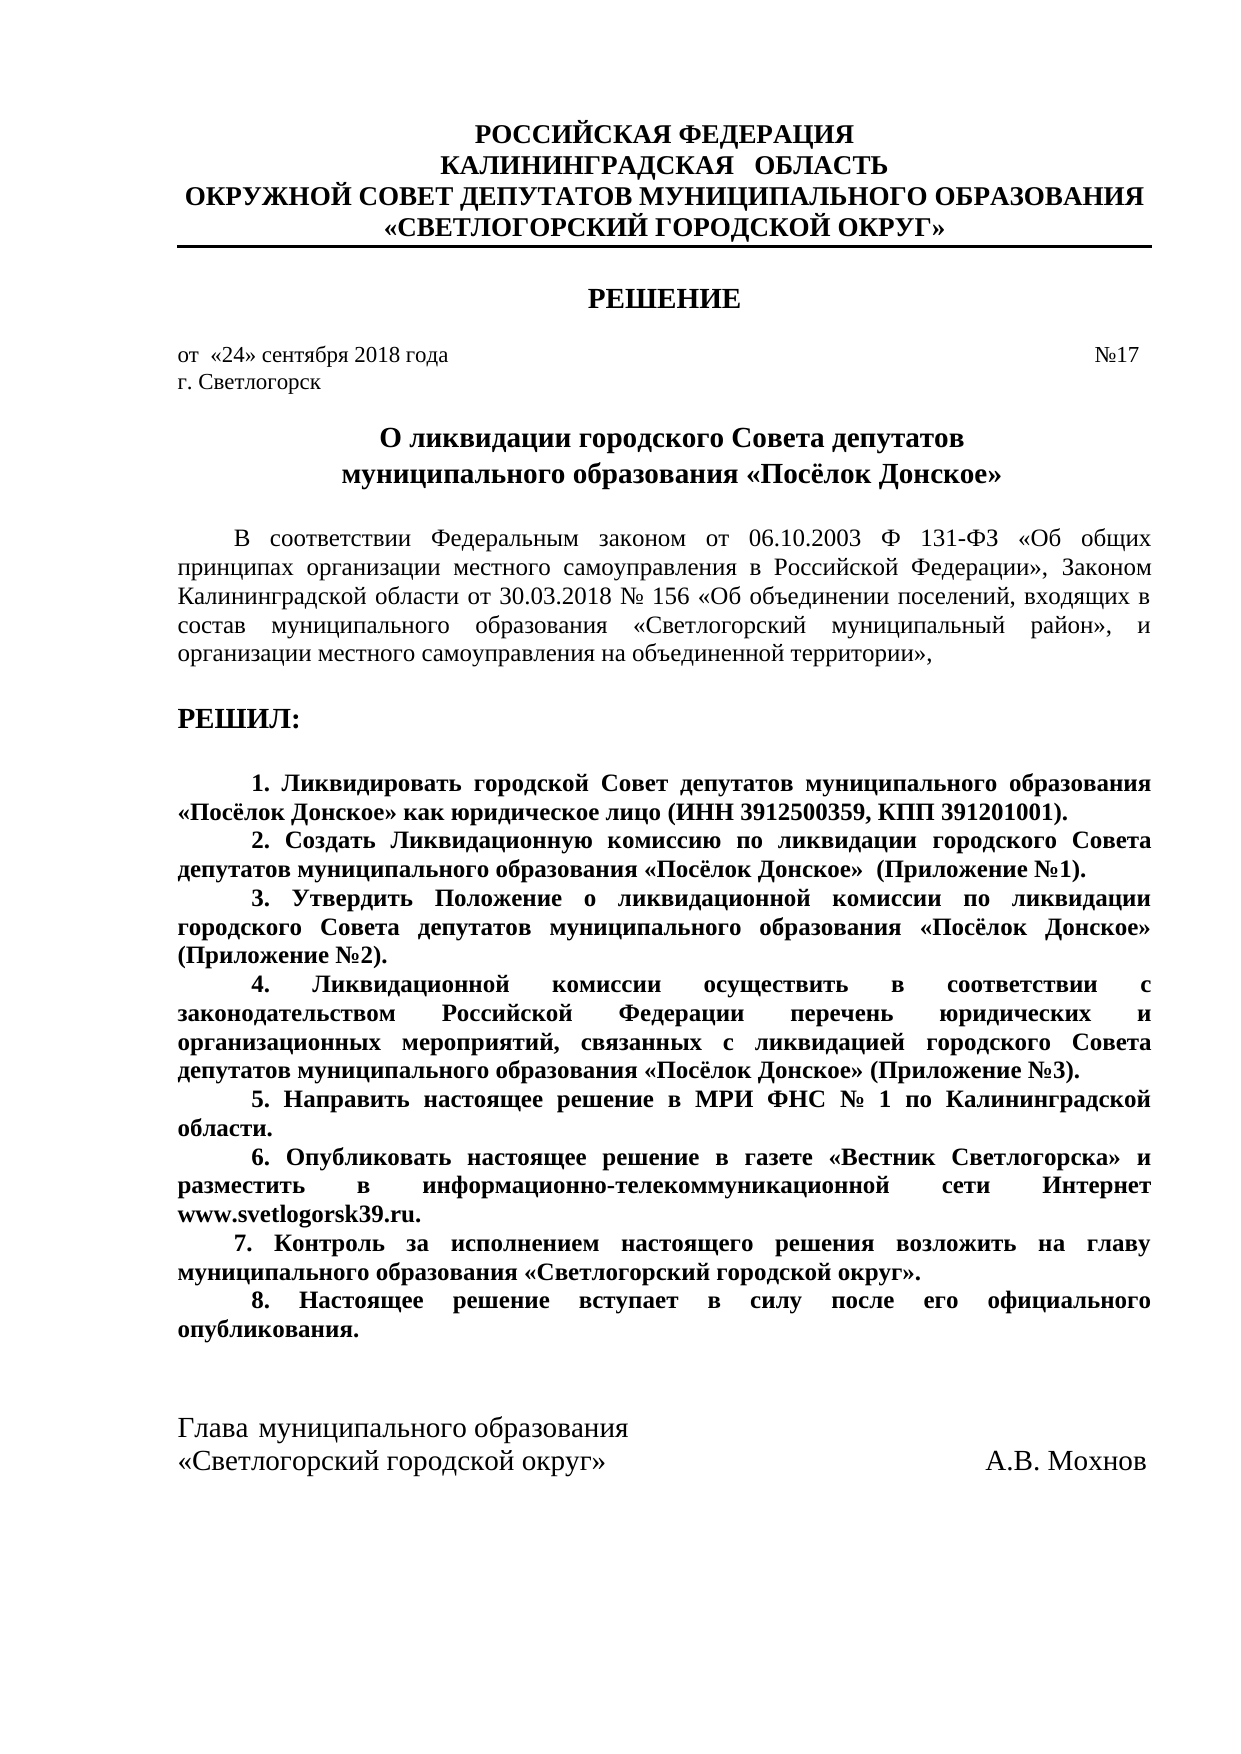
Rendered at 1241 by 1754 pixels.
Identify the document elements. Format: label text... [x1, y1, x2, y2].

text В соответствии Федеральным законом от 06.10.2003 Ф 131-ФЗ «Об общих принципах организации местного самоуправления в Российской Федерации», Законом Калининградской области от 30.03.2018 № 156 «Об объединении поселений, входящих в состав муниципального образования «Светлогорский муниципальный район», и организации местного самоуправления на объединенной территории», [177, 523, 1152, 667]
text РОССИЙСКАЯ ФЕДЕРАЦИЯ [177, 118, 1152, 149]
text Глава муниципального образования [177, 1410, 1152, 1443]
text ОКРУЖНОЙ СОВЕТ ДЕПУТАТОВ МУНИЦИПАЛЬНОГО ОБРАЗОВАНИЯ [177, 180, 1152, 212]
text 1. Ликвидировать городской Совет депутатов муниципального образования «Посёлок Донское» как юридическое лицо (ИНН 3912500359, КПП 391201001). [177, 768, 1152, 825]
text 8. Настоящее решение вступает в силу после его официального опубликования. [177, 1285, 1152, 1343]
text «Светлогорский городской округ» А.В. Мохнов [177, 1443, 1152, 1511]
text КАЛИНИНГРАДСКАЯ ОБЛАСТЬ [177, 149, 1152, 180]
text муниципального образования «Посёлок Донское» [177, 456, 1166, 490]
text 2. Создать Ликвидационную комиссию по ликвидации городского Совета депутатов муниципального образования «Посёлок Донское» (Приложение №1). [177, 825, 1152, 883]
text 5. Направить настоящее решение в МРИ ФНС № 1 по Калининградской области. [177, 1084, 1152, 1142]
text «СВЕТЛОГОРСКИЙ ГОРОДСКОЙ ОКРУГ» [177, 212, 1152, 245]
text 4. Ликвидационной комиссии осуществить в соответствии с законодательством Российской Федерации перечень юридических и организационных мероприятий, связанных с ликвидацией городского Совета депутатов муниципального образования «Посёлок Донское» (Приложение №3). [177, 969, 1152, 1084]
text г. Светлогорск [177, 368, 1152, 394]
text РЕШИЛ: [177, 701, 1152, 734]
text О ликвидации городского Совета депутатов [177, 420, 1166, 453]
text РЕШЕНИЕ [177, 281, 1152, 315]
text 3. Утвердить Положение о ликвидационной комиссии по ликвидации городского Совета депутатов муниципального образования «Посёлок Донское» (Приложение №2). [177, 883, 1152, 969]
text от «24» сентября 2018 года №17 [177, 341, 1152, 368]
text 7. Контроль за исполнением настоящего решения возложить на главу муниципального образования «Светлогорский городской округ». [177, 1228, 1152, 1285]
text 6. Опубликовать настоящее решение в газете «Вестник Светлогорска» и разместить в информационно-телекоммуникационной сети Интернет www.svetlogorsk39.ru. [177, 1142, 1152, 1228]
